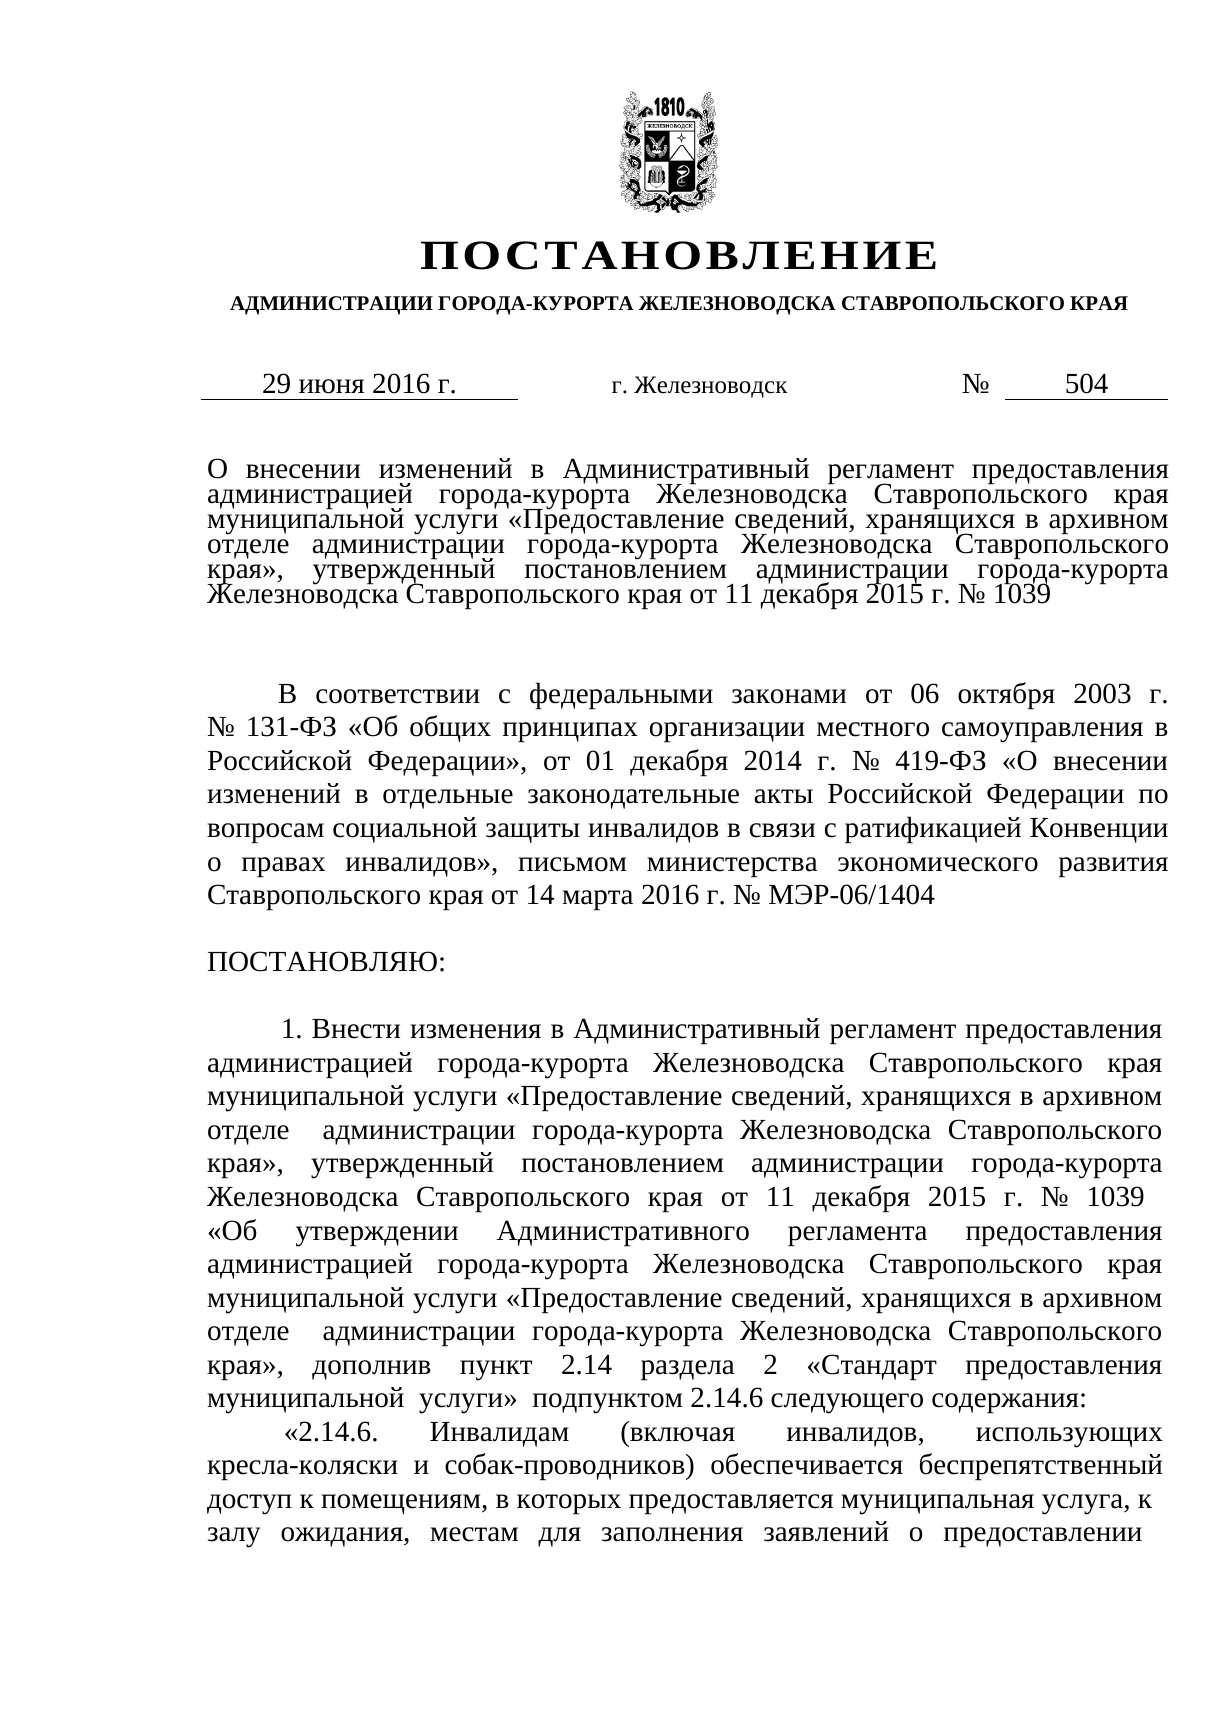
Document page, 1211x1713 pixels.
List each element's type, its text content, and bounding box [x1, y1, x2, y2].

text О внесении изменений в Административный регламент предоставления администрацией города-курорта Железноводска Ставропольского края муниципальной услуги «Предоставление сведений, хранящихся в архивном отделе администрации города-курорта Железноводска Ставропольского края», утвержденный постановлением администрации города-курорта Железноводска Ставропольского края от 11 декабря 2015 г. № 1039 [207, 459, 1169, 609]
text ПОСТАНОВЛЯЮ: [207, 944, 1163, 978]
text «2.14.6. Инвалидам (включая инвалидов, использующих кресла-коляски и собак-проводников) обеспечивается беспрепятственный доступ к помещениям, в которых предоставляется муниципальная услуга, к [207, 1414, 1163, 1514]
table_header № [946, 366, 1005, 399]
text В соответствии с федеральными законами от 06 октября 2003 г. № 131-ФЗ «Об общих принципах организации местного самоуправления в Российской Федерации», от 01 декабря 2014 г. № 419-ФЗ «О внесении изменений в отдельные законодательные акты Российской Федерации по вопросам социальной защиты инвалидов в связи с ратификацией Конвенции о правах инвалидов», письмом министерства экономического развития Ставропольского края от 14 марта 2016 г. № МЭР-06/1404 [207, 676, 1169, 911]
text администрации города-КУРОРТА железноводска ставропольского края [207, 291, 1152, 315]
table_header 29 июня 2016 г. [201, 366, 518, 399]
table_header 504 [1005, 366, 1168, 399]
picture [619, 88, 721, 215]
table_header г. Железноводск [518, 366, 946, 399]
text залу ожидания, местам для заполнения заявлений о предоставлении [207, 1514, 1163, 1582]
subtitle ПОСТАНОВЛЕНИЕ [207, 231, 1152, 278]
text 1. Внести изменения в Административный регламент предоставления администрацией города-курорта Железноводска Ставропольского края муниципальной услуги «Предоставление сведений, хранящихся в архивном отделе администрации города-курорта Железноводска Ставропольского края», утвержденный постановлением администрации города-курорта Железноводска Ставропольского края от 11 декабря 2015 г. № 1039 «Об утверждении Административного регламента предоставления администрацией города-курорта Железноводска Ставропольского края муниципальной услуги «Предоставление сведений, хранящихся в архивном отделе администрации города-курорта Железноводска Ставропольского края», дополнив пункт 2.14 раздела 2 «Стандарт предоставления муниципальной услуги» подпунктом 2.14.6 следующего содержания: [207, 1011, 1163, 1414]
